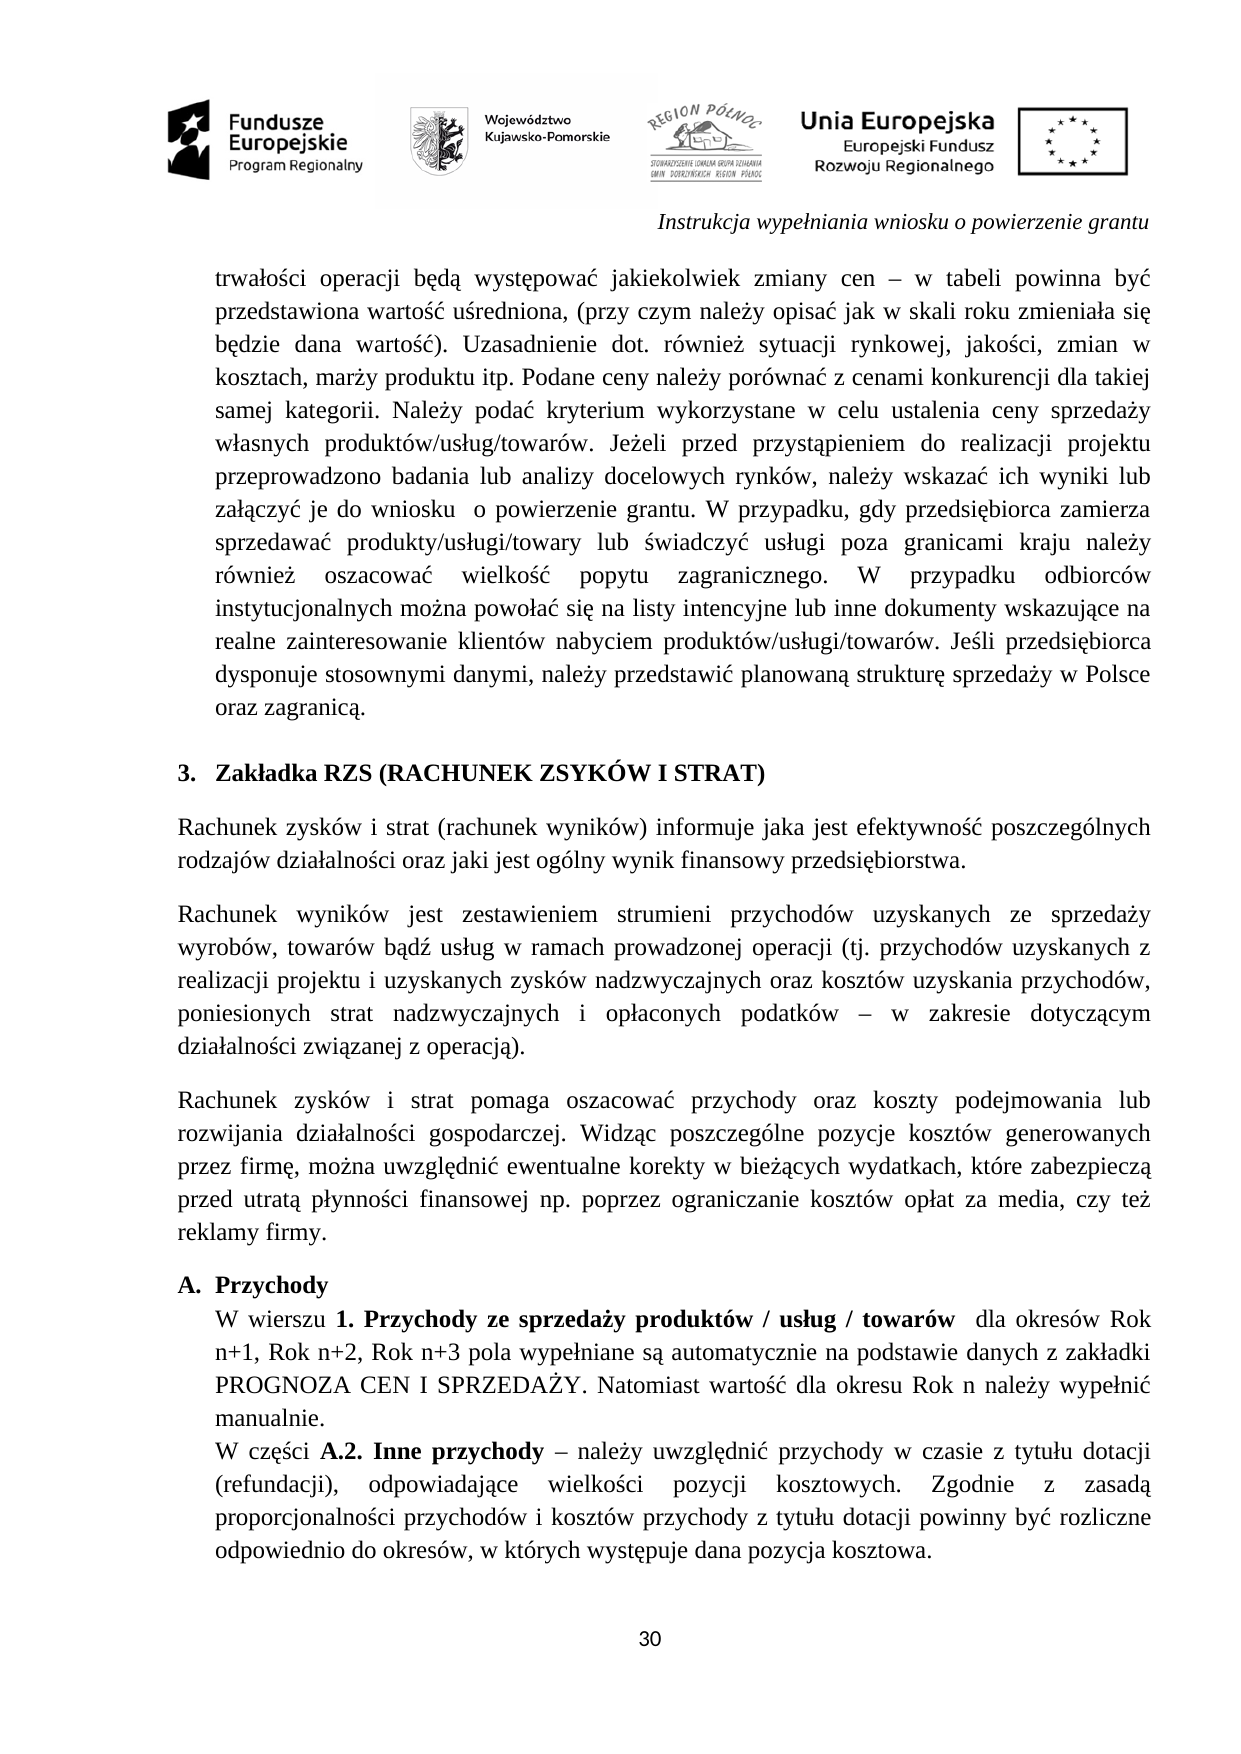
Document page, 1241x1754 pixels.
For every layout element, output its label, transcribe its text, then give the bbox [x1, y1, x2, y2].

list Zakładka RZS (RACHUNEK ZSYKÓW I STRAT) [177, 758, 1152, 787]
list Przychody [177, 1271, 1152, 1299]
picture [147, 73, 1152, 209]
text Rachunek zysków i strat (rachunek wyników) informuje jaka jest efektywność poszczególnych rodzajów działalności oraz jaki jest ogólny wynik finansowy przedsiębiorstwa. [177, 812, 1152, 874]
text Rachunek zysków i strat pomaga oszacować przychody oraz koszty podejmowania lub rozwijania działalności gospodarczej. Widząc poszczególne pozycje kosztów generowanych przez firmę, można uwzględnić ewentualne korekty w bieżących wydatkach, które zabezpieczą przed utratą płynności finansowej np. poprzez ograniczanie kosztów opłat za media, czy też reklamy firmy. [177, 1085, 1152, 1246]
list W wierszu 1. Przychody ze sprzedaży produktów / usług / towarów dla okresów Rok n+1, Rok n+2, Rok n+3 pola wypełniane są automatycznie na podstawie danych z zakładki PROGNOZA CEN I SPRZEDAŻY. Natomiast wartość dla okresu Rok n należy wypełnić manualnie. [215, 1304, 1152, 1431]
text Rachunek wyników jest zestawieniem strumieni przychodów uzyskanych ze sprzedaży wyrobów, towarów bądź usług w ramach prowadzonej operacji (tj. przychodów uzyskanych z realizacji projektu i uzyskanych zysków nadzwyczajnych oraz kosztów uzyskania przychodów, poniesionych strat nadzwyczajnych i opłaconych podatków – w zakresie dotyczącym działalności związanej z operacją). [177, 899, 1152, 1059]
list W części A.2. Inne przychody – należy uwzględnić przychody w czasie z tytułu dotacji (refundacji), odpowiadające wielkości pozycji kosztowych. Zgodnie z zasadą proporcjonalności przychodów i kosztów przychody z tytułu dotacji powinny być rozliczne odpowiednio do okresów, w których występuje dana pozycja kosztowa. [215, 1436, 1152, 1563]
